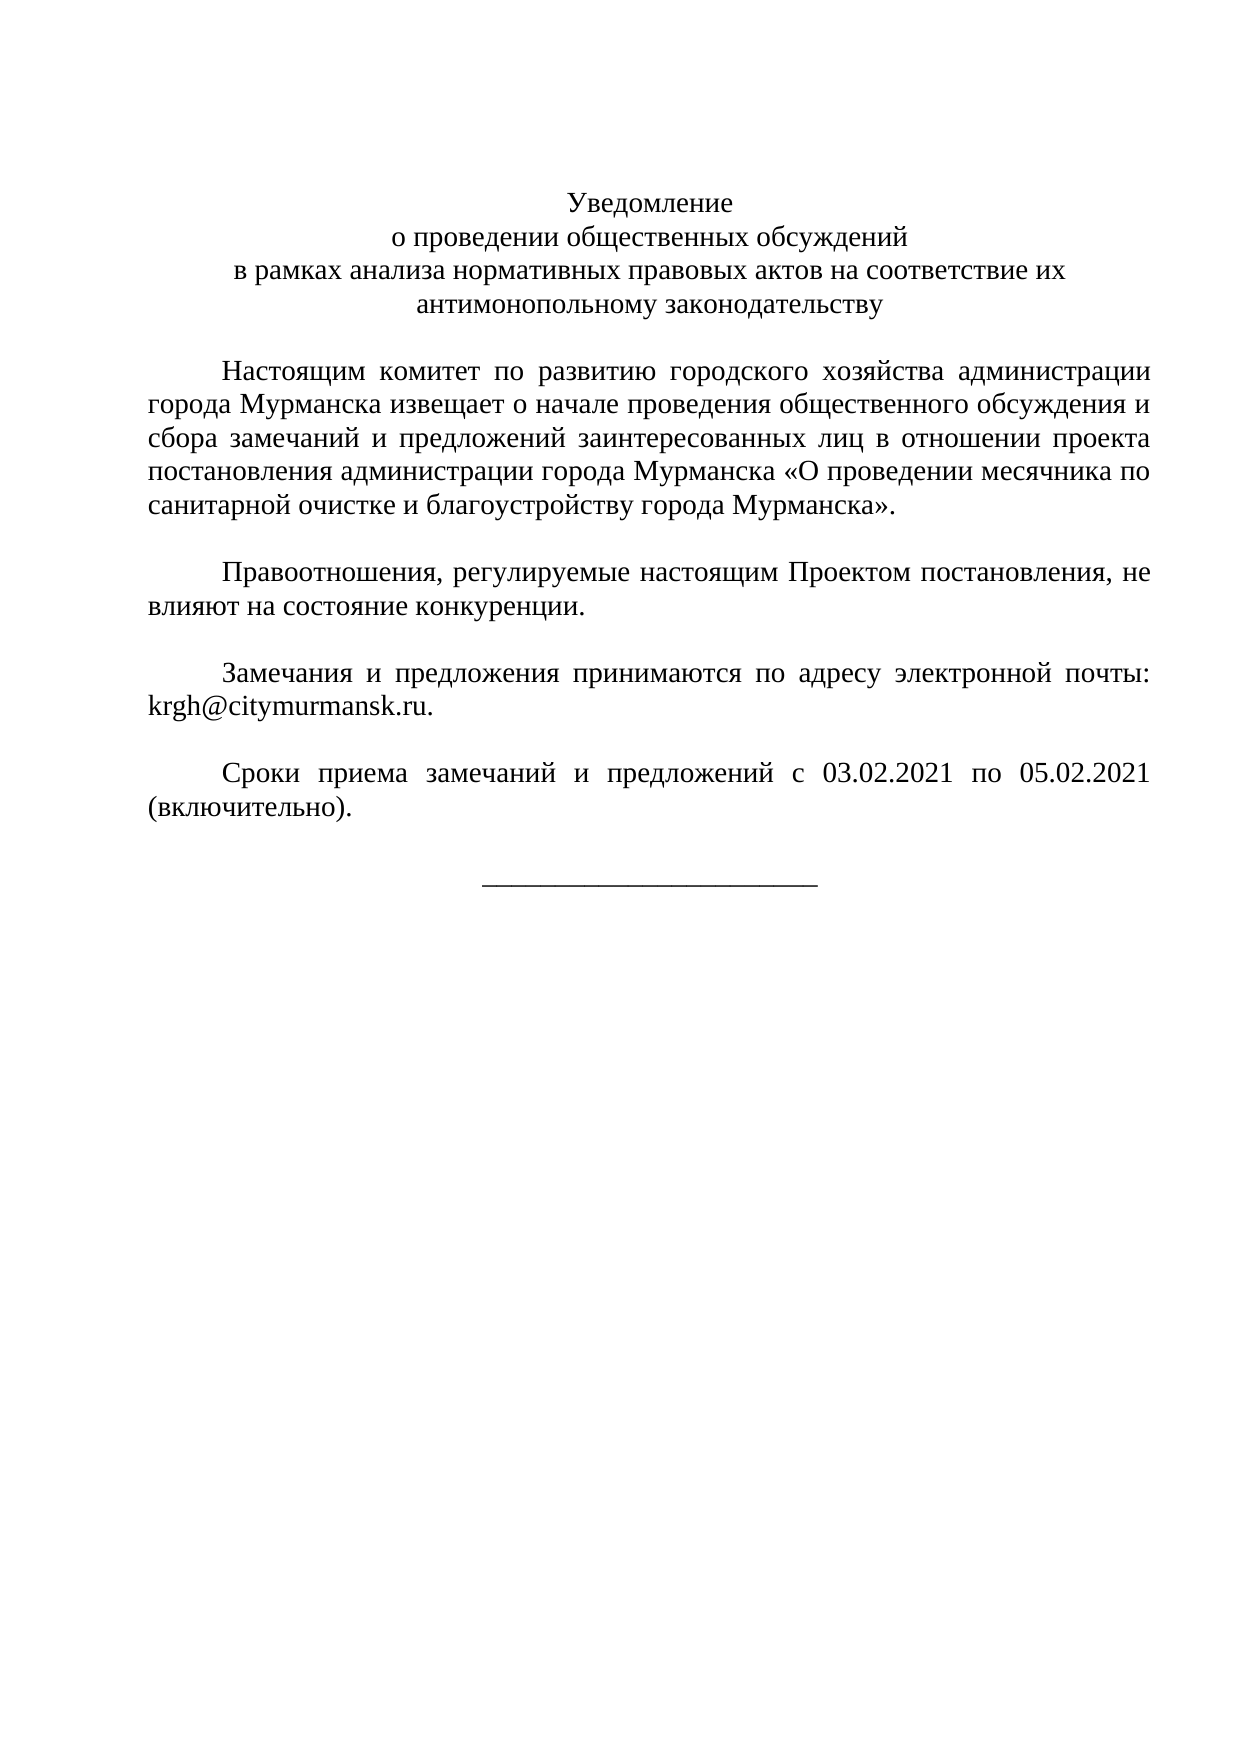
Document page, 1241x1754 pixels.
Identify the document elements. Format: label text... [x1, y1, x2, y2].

text _______________________ [148, 856, 1152, 889]
text в рамках анализа нормативных правовых актов на соответствие их антимонопольному законодательству [148, 252, 1152, 319]
text Сроки приема замечаний и предложений с 03.02.2021 по 05.02.2021 (включительно). [148, 755, 1152, 822]
text о проведении общественных обсуждений [148, 219, 1152, 252]
text Настоящим комитет по развитию городского хозяйства администрации города Мурманска извещает о начале проведения общественного обсуждения и сбора замечаний и предложений заинтересованных лиц в отношении проекта постановления администрации города Мурманска «О проведении месячника по санитарной очистке и благоустройству города Мурманска». [148, 353, 1152, 521]
text Уведомление [148, 185, 1152, 219]
text Замечания и предложения принимаются по адресу электронной почты: krgh@citymurmansk.ru. [148, 655, 1152, 722]
text Правоотношения, регулируемые настоящим Проектом постановления, не влияют на состояние конкуренции. [148, 554, 1152, 621]
